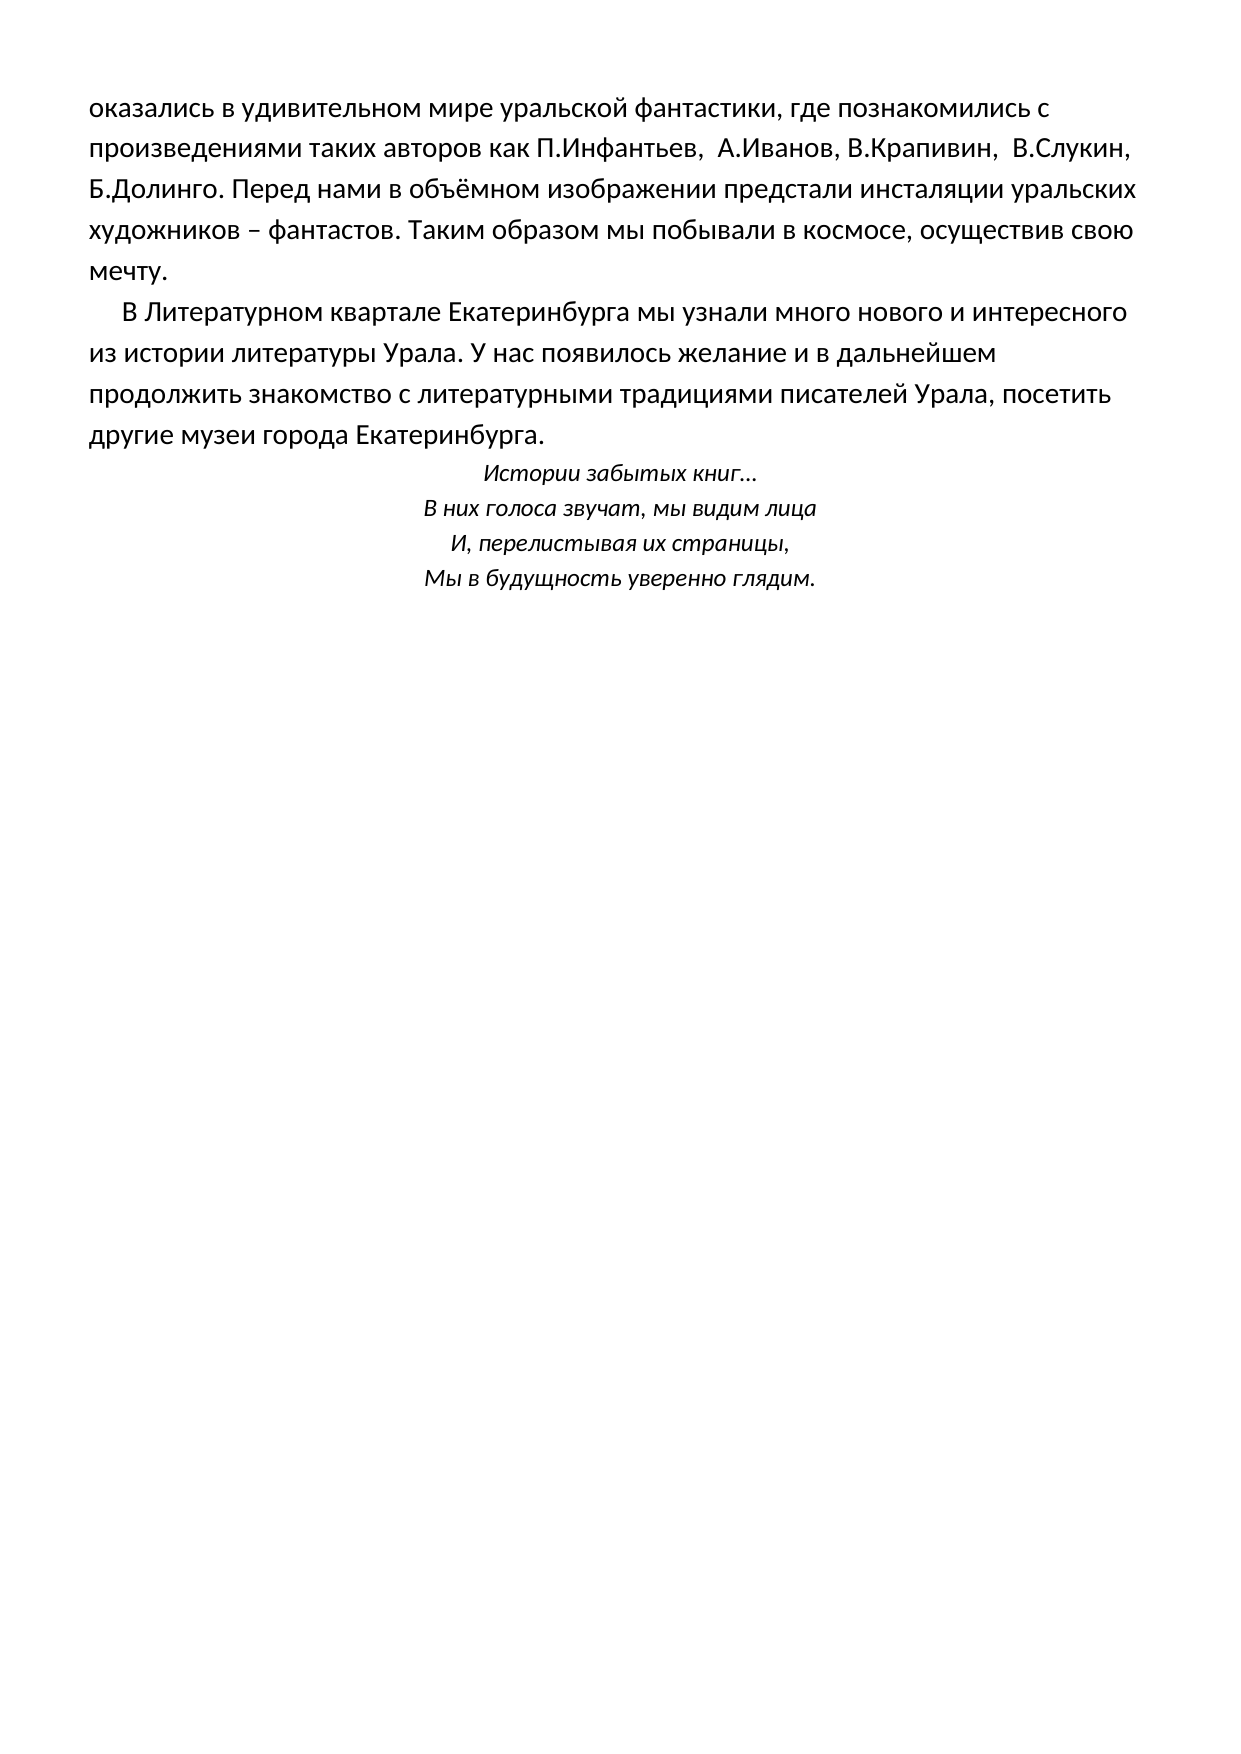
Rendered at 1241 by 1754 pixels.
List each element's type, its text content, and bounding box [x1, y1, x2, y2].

text Истории забытых книг… [89, 457, 1152, 488]
text И, перелистывая их страницы, [89, 527, 1152, 558]
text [89, 89, 1152, 288]
text Мы в будущность уверенно глядим. [89, 562, 1152, 593]
text В них голоса звучат, мы видим лица [89, 492, 1152, 523]
text В Литературном квартале Екатеринбурга мы узнали много нового и интересного из истории литературы Урала. У нас появилось желание и в дальнейшем продолжить знакомство с литературными традициями писателей Урала, посетить другие музеи города Екатеринбурга. [89, 293, 1152, 452]
